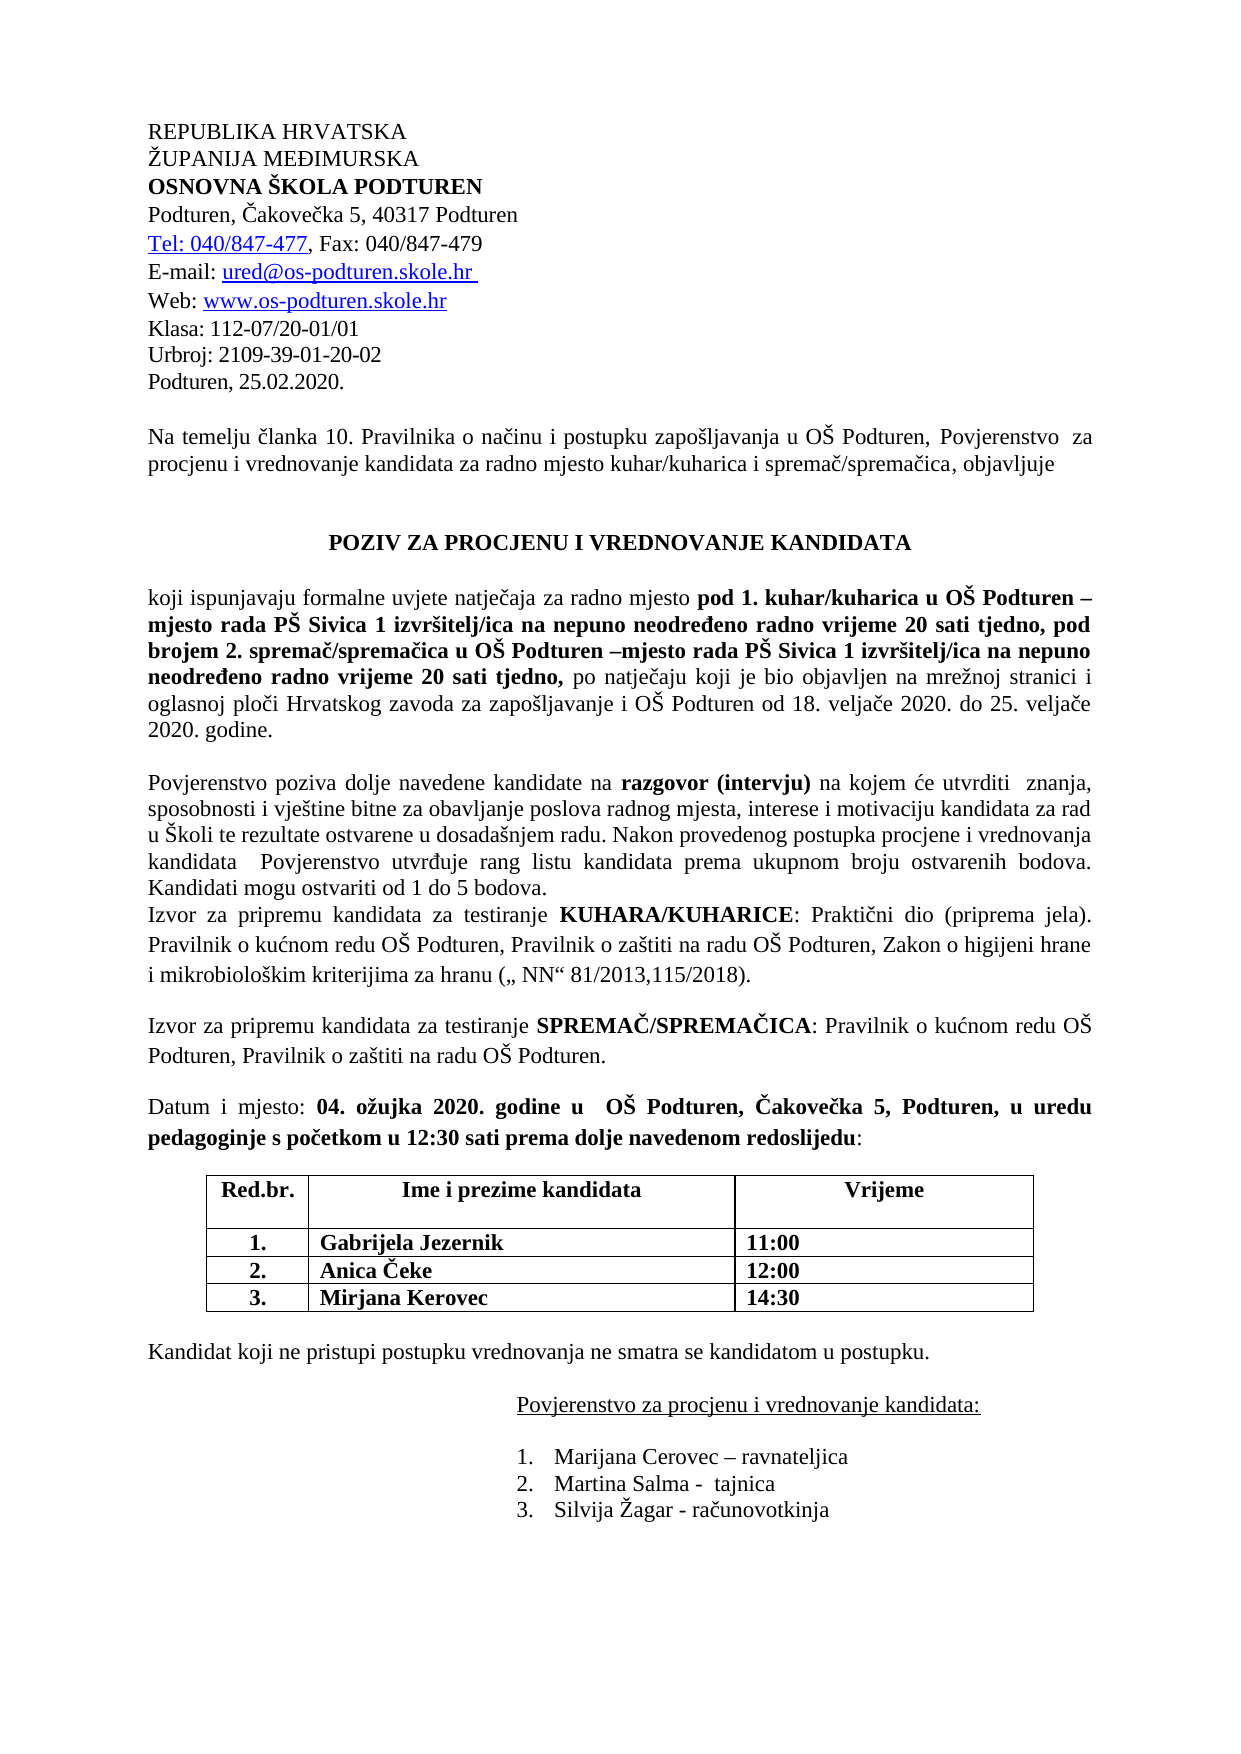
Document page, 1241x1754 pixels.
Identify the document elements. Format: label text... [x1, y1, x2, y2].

text Kandidat koji ne pristupi postupku vrednovanja ne smatra se kandidatom u postupku. [148, 1338, 1093, 1364]
text OSNOVNA ŠKOLA PODTUREN [148, 173, 1093, 199]
text Na temelju članka 10. Pravilnika o načinu i postupku zapošljavanja u OŠ Podturen, Povjerenstvo za procjenu i vrednovanje kandidata za radno mjesto kuhar/kuharica i spremač/spremačica, objavljuje [148, 423, 1093, 476]
table_header Ime i prezime kandidata [309, 1176, 734, 1228]
text Urbroj: 2109-39-01-20-02 [148, 342, 1093, 368]
text POZIV ZA PROCJENU I VREDNOVANJE KANDIDATA [148, 529, 1093, 555]
text koji ispunjavaju formalne uvjete natječaja za radno mjesto pod 1. kuhar/kuharica u OŠ Podturen –mjesto rada PŠ Sivica 1 izvršitelj/ica na nepuno neodređeno radno vrijeme 20 sati tjedno, pod brojem 2. spremač/spremačica u OŠ Podturen –mjesto rada PŠ Sivica 1 izvršitelj/ica na nepuno neodređeno radno vrijeme 20 sati tjedno, po natječaju koji je bio objavljen na mrežnoj stranici i oglasnoj ploči Hrvatskog zavoda za zapošljavanje i OŠ Podturen od 18. veljače 2020. do 25. veljače 2020. godine. [148, 584, 1093, 742]
text ŽUPANIJA MEĐIMURSKA [148, 144, 1093, 171]
table_cell 3. [207, 1284, 308, 1311]
text REPUBLIKA HRVATSKA [148, 118, 1093, 144]
text E-mail: ured@os-podturen.skole.hr [148, 258, 1093, 285]
table_header Red.br. [207, 1176, 308, 1228]
table_cell 1. [207, 1229, 308, 1256]
table_cell Mirjana Kerovec [309, 1284, 734, 1311]
text Podturen, 25.02.2020. [148, 368, 1093, 394]
text Podturen, Čakovečka 5, 40317 Podturen [148, 201, 1093, 228]
list Silvija Žagar - računovotkinja [516, 1496, 1093, 1522]
list Martina Salma - tajnica [516, 1470, 1093, 1496]
text Klasa: 112-07/20-01/01 [148, 315, 1093, 342]
table_cell 12:00 [736, 1257, 1033, 1283]
list Marijana Cerovec – ravnateljica [516, 1443, 1093, 1470]
table_header Vrijeme [736, 1176, 1033, 1228]
table_cell Gabrijela Jezernik [309, 1229, 734, 1256]
text Povjerenstvo za procjenu i vrednovanje kandidata: [443, 1391, 1093, 1417]
text Izvor za pripremu kandidata za testiranje KUHARA/KUHARICE: Praktični dio (priprema jela). Pravilnik o kućnom redu OŠ Podturen, Pravilnik o zaštiti na radu OŠ Podturen, Zakon o higijeni hrane i mikrobiološkim kriterijima za hranu („ NN“ 81/2013,115/2018). [148, 901, 1093, 987]
text Web: www.os-podturen.skole.hr [148, 287, 1093, 313]
text Izvor za pripremu kandidata za testiranje SPREMAČ/SPREMAČICA: Pravilnik o kućnom redu OŠ Podturen, Pravilnik o zaštiti na radu OŠ Podturen. [148, 1012, 1093, 1069]
table_cell 14:30 [736, 1284, 1033, 1311]
table_cell 11:00 [736, 1229, 1033, 1256]
text Povjerenstvo poziva dolje navedene kandidate na razgovor (intervju) na kojem će utvrditi znanja, sposobnosti i vještine bitne za obavljanje poslova radnog mjesta, interese i motivaciju kandidata za rad u Školi te rezultate ostvarene u dosadašnjem radu. Nakon provedenog postupka procjene i vrednovanja kandidata Povjerenstvo utvrđuje rang listu kandidata prema ukupnom broju ostvarenih bodova. Kandidati mogu ostvariti od 1 do 5 bodova. [148, 769, 1093, 901]
text Datum i mjesto: 04. ožujka 2020. godine u OŠ Podturen, Čakovečka 5, Podturen, u uredu pedagoginje s početkom u 12:30 sati prema dolje navedenom redoslijedu: [148, 1093, 1093, 1150]
table_cell Anica Čeke [309, 1257, 734, 1283]
table_cell 2. [207, 1257, 308, 1283]
text Tel: 040/847-477, Fax: 040/847-479 [148, 230, 1093, 256]
